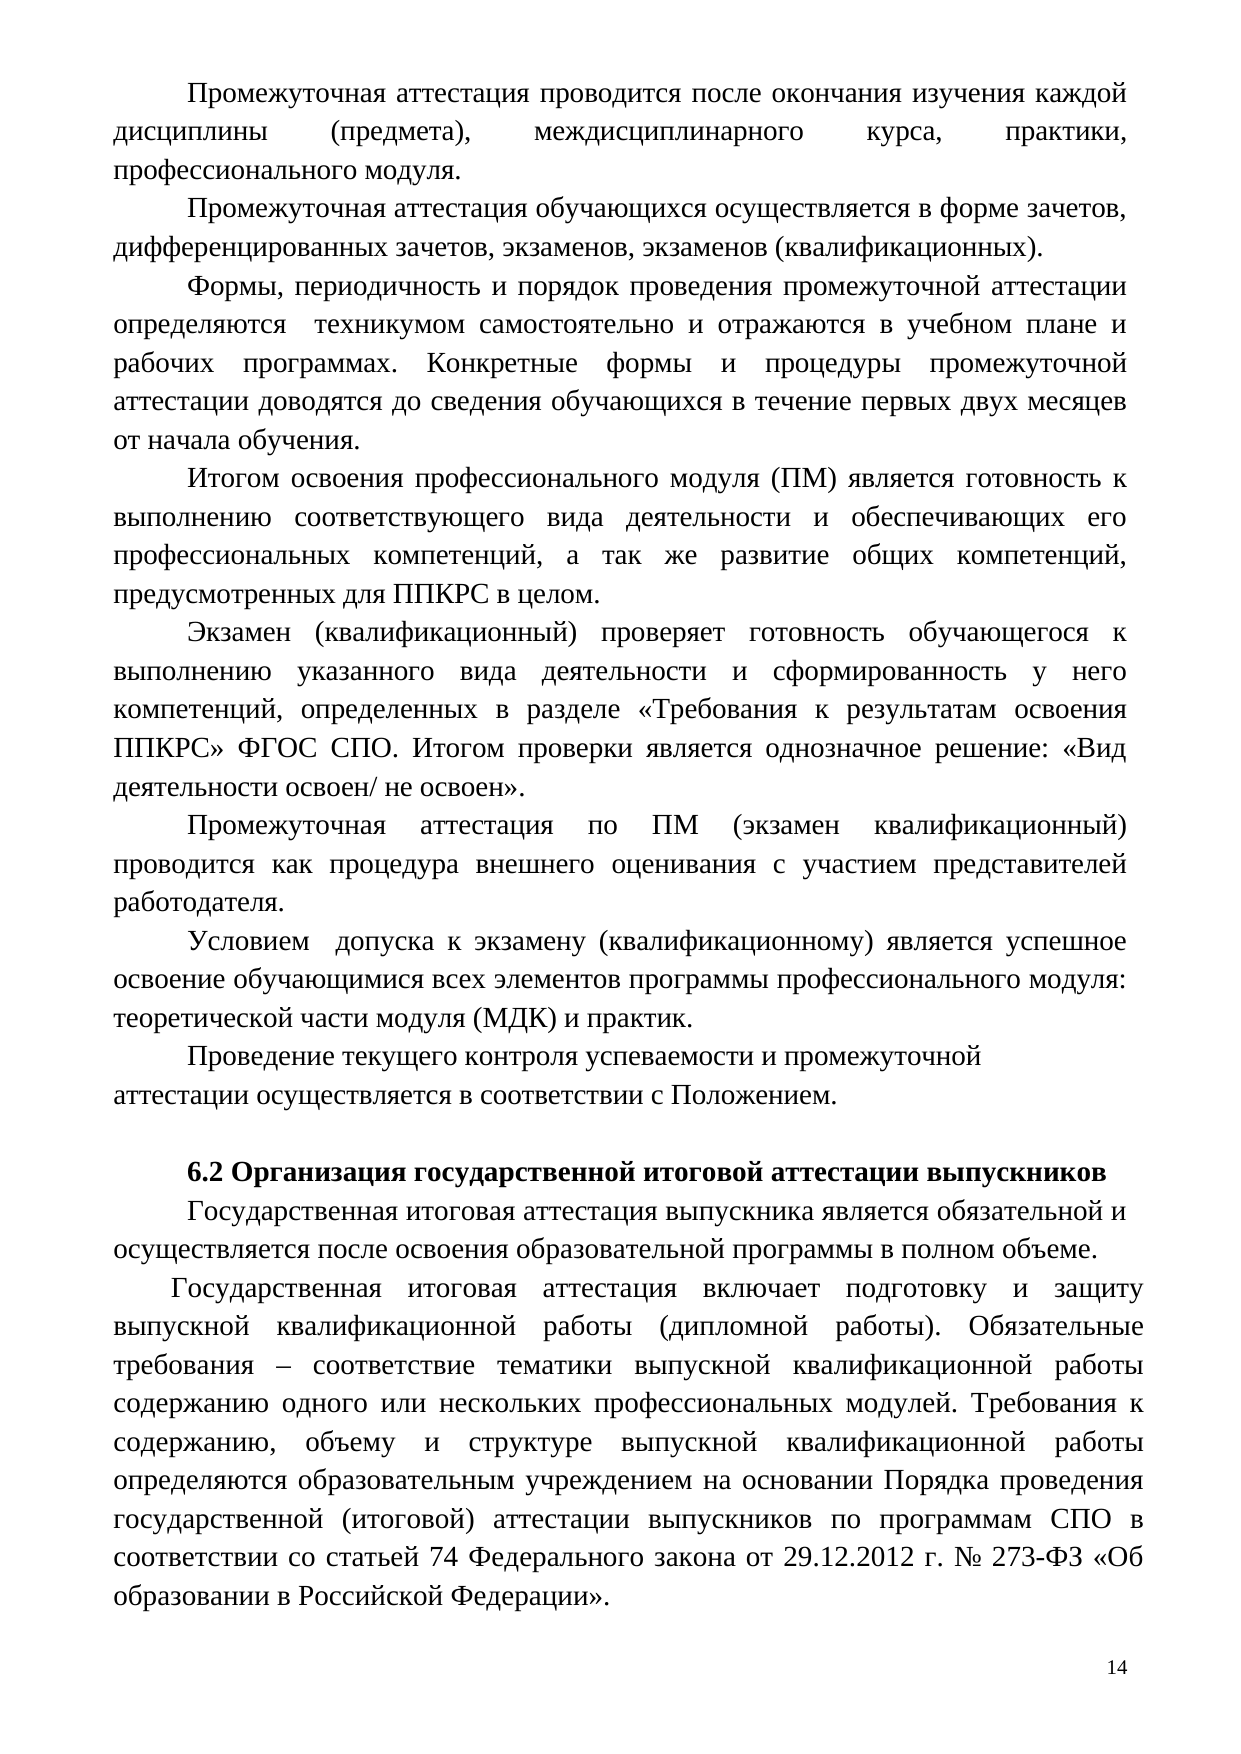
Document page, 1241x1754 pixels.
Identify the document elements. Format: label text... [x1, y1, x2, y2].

text Итогом освоения профессионального модуля (ПМ) является готовность к выполнению соответствующего вида деятельности и обеспечивающих его профессиональных компетенций, а так же развитие общих компетенций, предусмотренных для ППКРС в целом. [113, 460, 1127, 609]
text Экзамен (квалификационный) проверяет готовность обучающегося к выполнению указанного вида деятельности и сформированность у него компетенций, определенных в разделе «Требования к результатам освоения ППКРС» ФГОС СПО. Итогом проверки является однозначное решение: «Вид деятельности освоен/ не освоен». [113, 614, 1127, 802]
text 6.2 Организация государственной итоговой аттестации выпускников [113, 1154, 1127, 1188]
text Промежуточная аттестация обучающихся осуществляется в форме зачетов, дифференцированных зачетов, экзаменов, экзаменов (квалификационных). [113, 191, 1127, 263]
text Условием допуска к экзамену (квалификационному) является успешное освоение обучающимися всех элементов программы профессионального модуля: теоретической части модуля (МДК) и практик. [113, 923, 1127, 1033]
text Государственная итоговая аттестация включает подготовку и защиту выпускной квалификационной работы (дипломной работы). Обязательные требования – соответствие тематики выпускной квалификационной работы содержанию одного или нескольких профессиональных модулей. Требования к содержанию, объему и структуре выпускной квалификационной работы определяются образовательным учреждением на основании Порядка проведения государственной (итоговой) аттестации выпускников по программам СПО в соответствии со статьей 74 Федерального закона от 29.12.2012 г. № 273-ФЗ «Об образовании в Российской Федерации». [113, 1270, 1145, 1612]
text Промежуточная аттестация по ПМ (экзамен квалификационный) проводится как процедура внешнего оценивания с участием представителей работодателя. [113, 807, 1127, 918]
text Формы, периодичность и порядок проведения промежуточной аттестации определяются техникумом самостоятельно и отражаются в учебном плане и рабочих программах. Конкретные формы и процедуры промежуточной аттестации доводятся до сведения обучающихся в течение первых двух месяцев от начала обучения. [113, 268, 1127, 455]
text Промежуточная аттестация проводится после окончания изучения каждой дисциплины (предмета), междисциплинарного курса, практики, профессионального модуля. [113, 75, 1127, 186]
text Проведение текущего контроля успеваемости и промежуточной аттестации осуществляется в соответствии с Положением. [113, 1038, 1127, 1111]
text Государственная итоговая аттестация выпускника является обязательной и осуществляется после освоения образовательной программы в полном объеме. [113, 1193, 1127, 1265]
